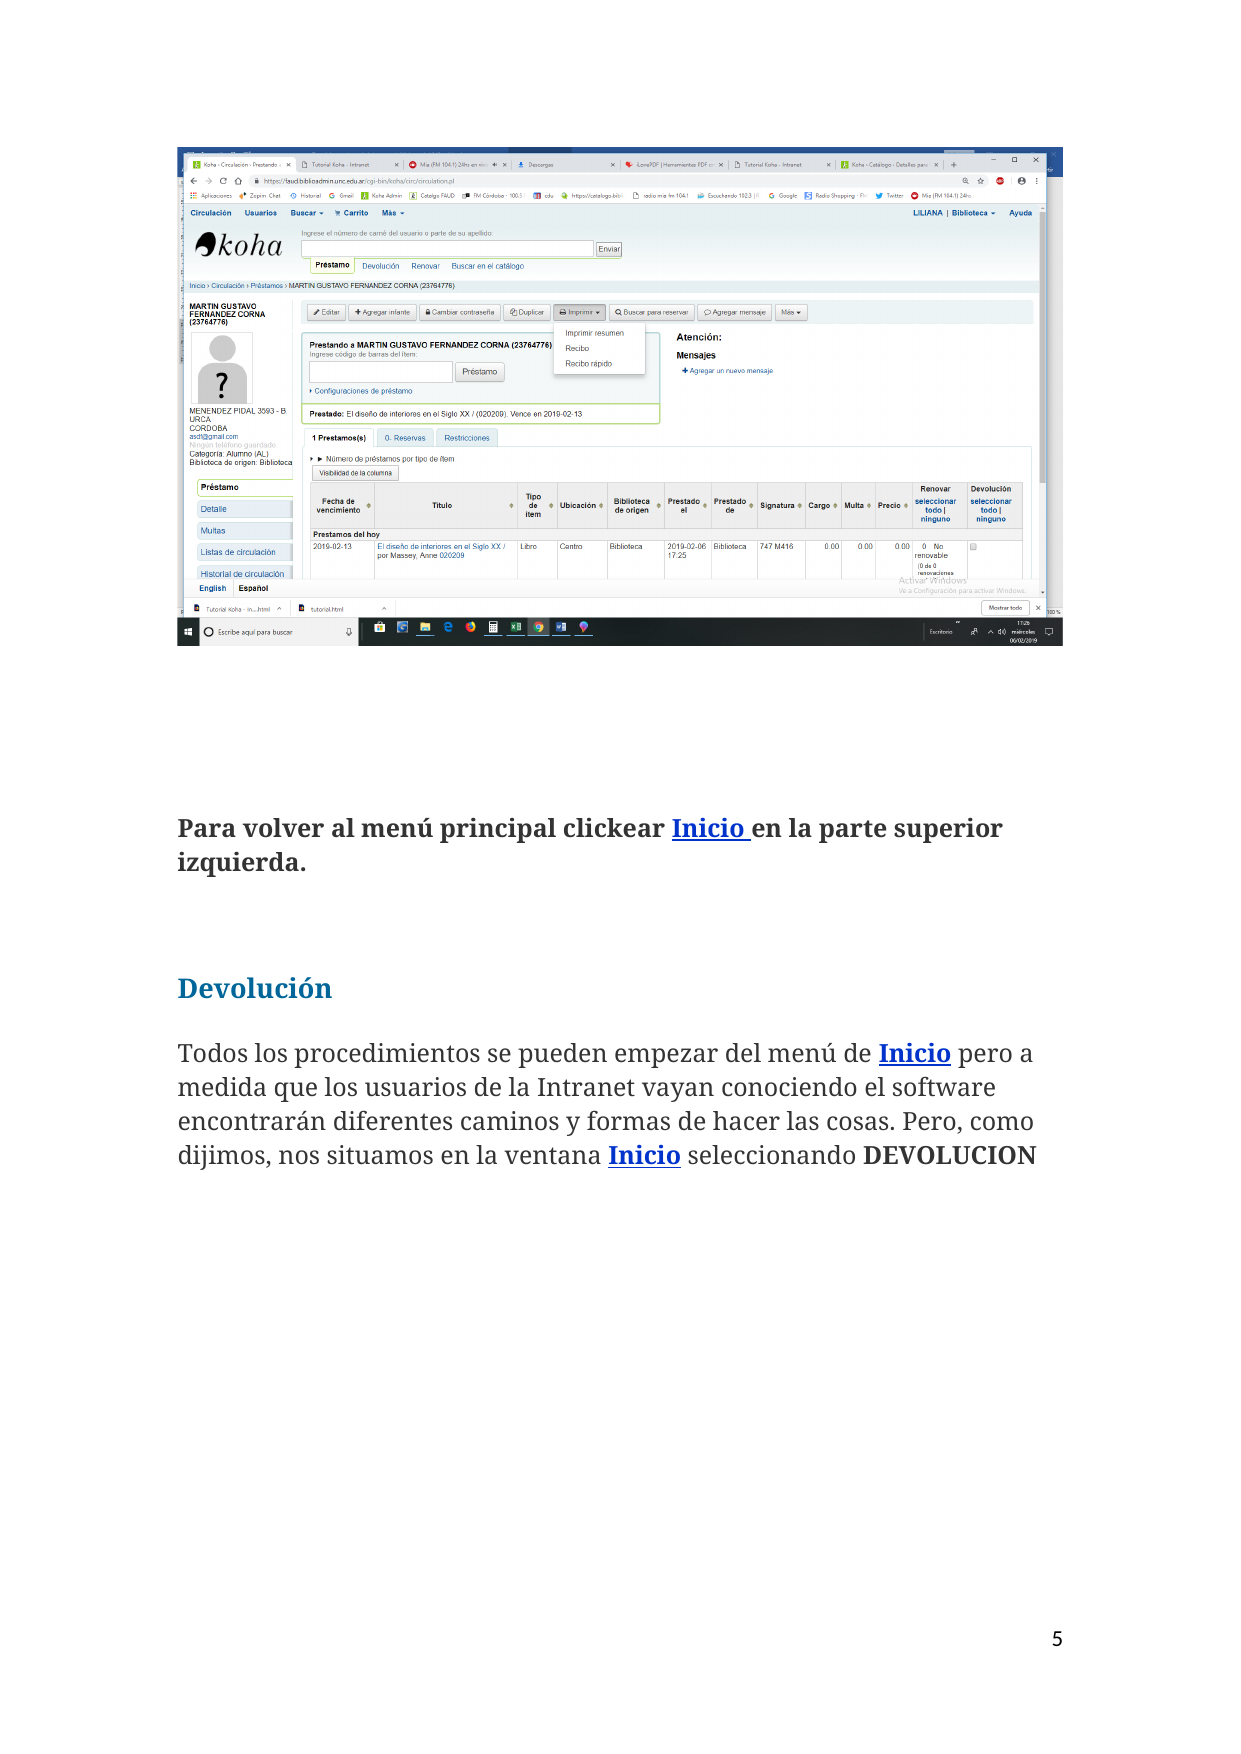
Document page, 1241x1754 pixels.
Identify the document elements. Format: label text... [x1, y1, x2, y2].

picture [177, 147, 1063, 646]
text Devolución [177, 969, 1063, 1006]
text Todos los procedimientos se pueden empezar del menú de Inicio pero a medida que los usuarios de la Intranet vayan conociendo el software encontrarán diferentes caminos y formas de hacer las cosas. Pero, como dijimos, nos situamos en la ventana Inicio seleccionando DEVOLUCION y se debe clickear Devolver. Esto nos llevará a una pantalla donde debemos ingresar los números de los items que se están devolviendo: Si se clikea Enviar se va a la siguiente pantalla Es importante verificar la fecha de vencimiento que tenía el préstamo pues en ciertos casos se deben aplicar sanciones que consisten en suspender al usuario (ver al lado del nombre del usuario). Para devolver otro libro se repite el procedimiento y se agregará otro renglón a la lista de items devueltos. Si por error se ingresa un número de un ítem que no fue prestado el sistema nos lo indica. Por ejemplo, si tratamos de devolver el ítem 020209 (que no está prestado) se genera la siguiente pantalla: [177, 1036, 1063, 1206]
text Para volver al menú principal clickear Inicio en la parte superior izquierda. [177, 810, 1063, 940]
